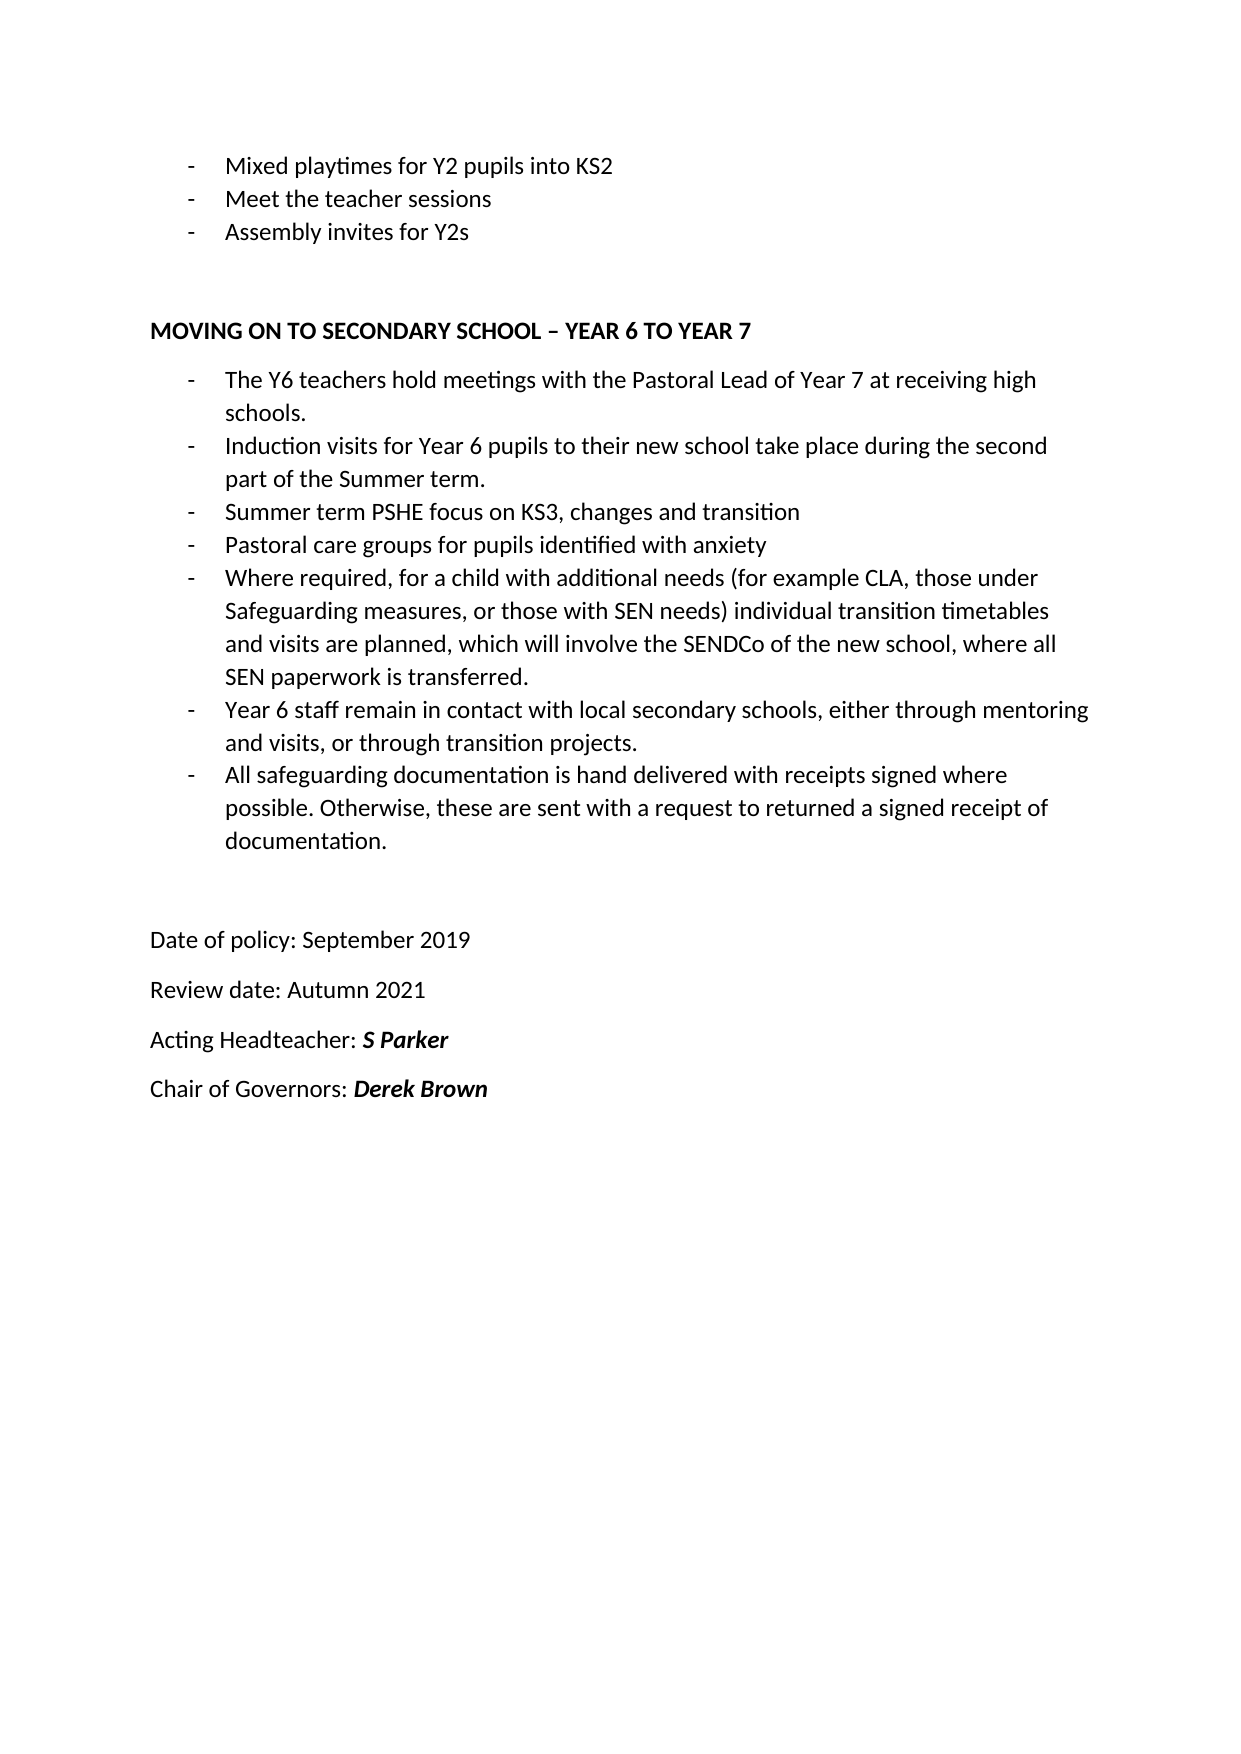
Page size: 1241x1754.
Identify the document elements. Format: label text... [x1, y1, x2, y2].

list All safeguarding documentation is hand delivered with receipts signed where possible. Otherwise, these are sent with a request to returned a signed receipt of documentation. [187, 759, 1090, 856]
text MOVING ON TO SECONDARY SCHOOL – YEAR 6 TO YEAR 7 [150, 315, 1090, 346]
text Acting Headteacher: S Parker [150, 1024, 1090, 1054]
list Induction visits for Year 6 pupils to their new school take place during the second part of the Summer term. [187, 430, 1090, 494]
list The Y6 teachers hold meetings with the Pastoral Lead of Year 7 at receiving high schools. [187, 364, 1090, 428]
list Where required, for a child with additional needs (for example CLA, those under Safeguarding measures, or those with SEN needs) individual transition timetables and visits are planned, which will involve the SENDCo of the new school, where all SEN paperwork is transferred. [187, 562, 1090, 691]
text Chair of Governors: Derek Brown [150, 1073, 1090, 1104]
list Mixed playtimes for Y2 pupils into KS2 [187, 150, 1090, 181]
list Pastoral care groups for pupils identified with anxiety [187, 529, 1090, 560]
list Summer term PSHE focus on KS3, changes and transition [187, 496, 1090, 527]
list Meet the teacher sessions [187, 183, 1090, 213]
list Year 6 staff remain in contact with local secondary schools, either through mentoring and visits, or through transition projects. [187, 694, 1090, 757]
text Review date: Autumn 2021 [150, 974, 1090, 1005]
list Assembly invites for Y2s [187, 216, 1090, 246]
text Date of policy: September 2019 [150, 924, 1090, 955]
